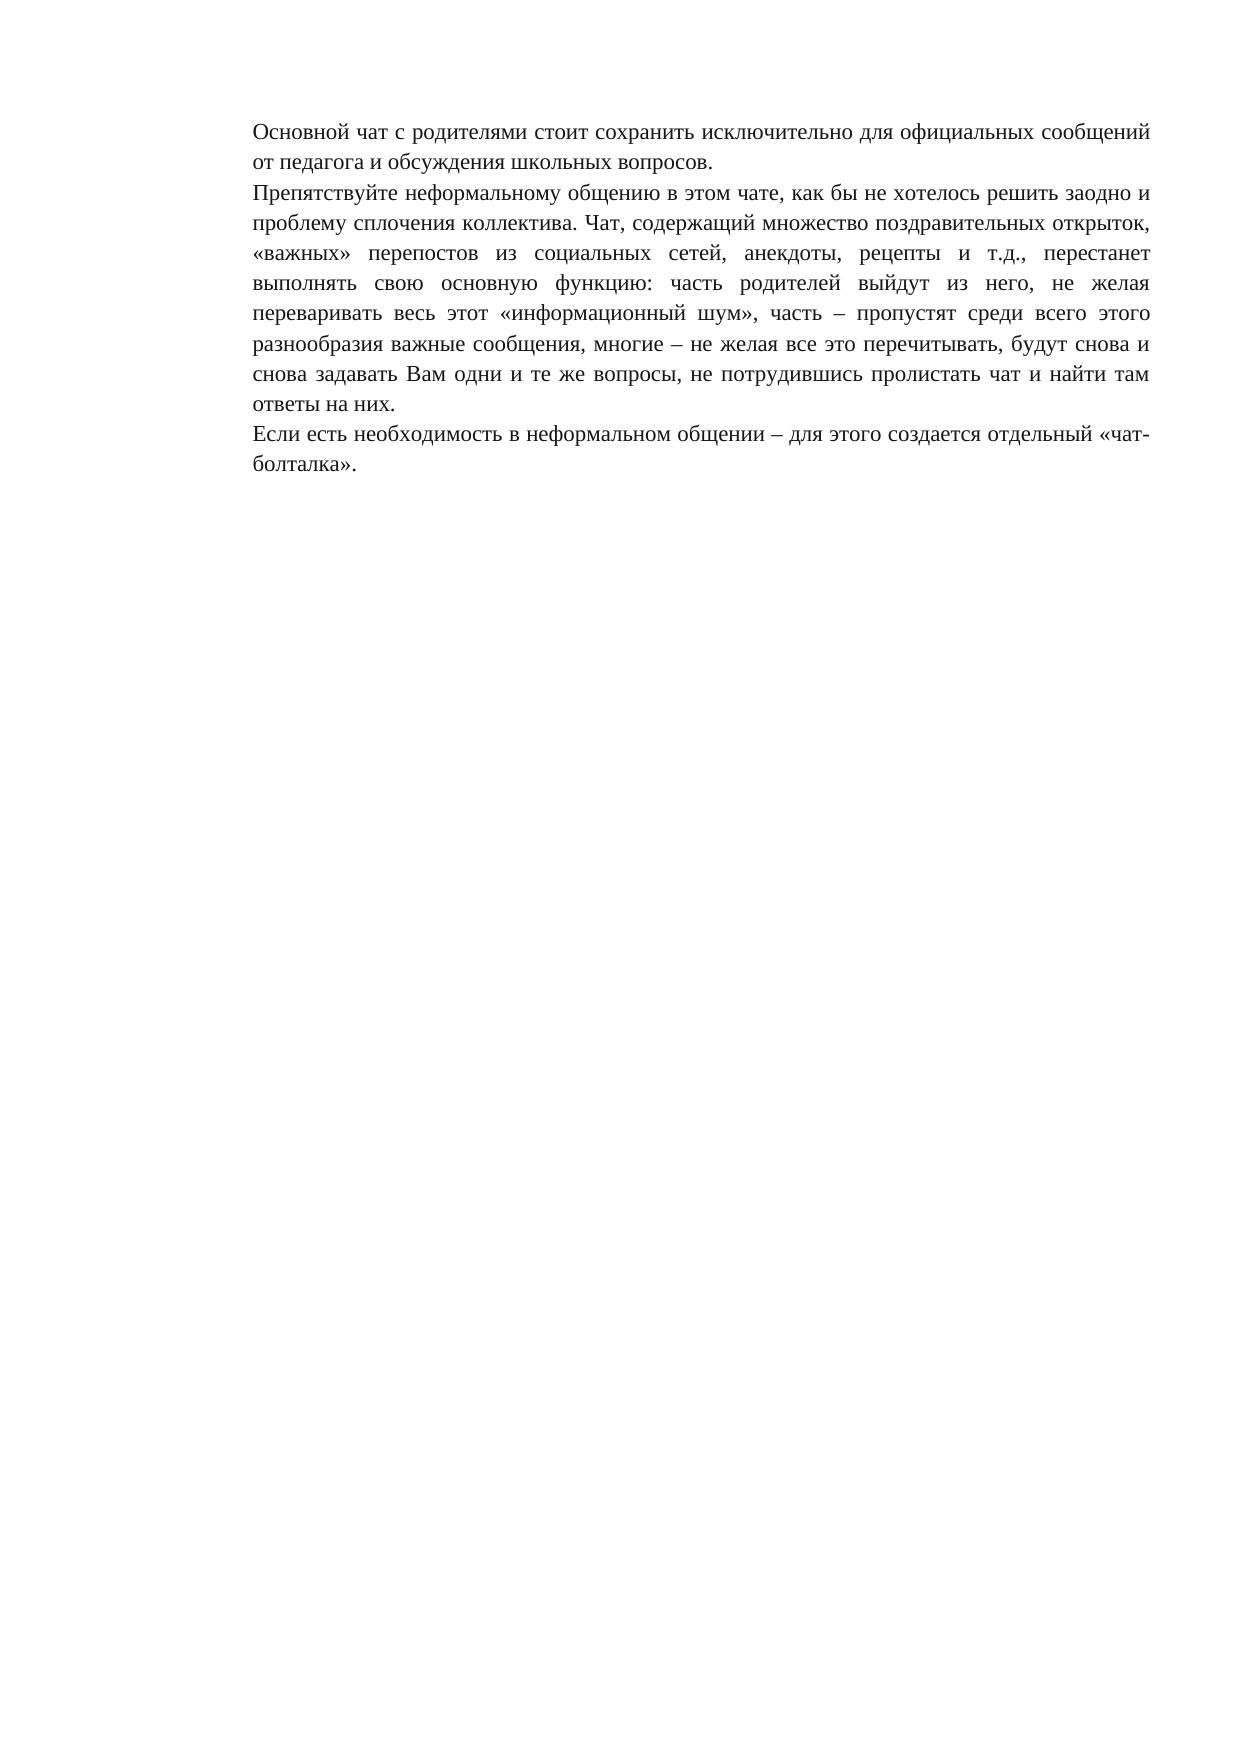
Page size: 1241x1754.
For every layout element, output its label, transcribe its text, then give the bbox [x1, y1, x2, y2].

list Основной чат с родителями стоит сохранить исключительно для официальных сообщений от педагога и обсуждения школьных вопросов. [252, 144, 1152, 175]
list Если есть необходимость в неформальном общении – для этого создается отдельный «чат-болталка». [252, 447, 1152, 477]
